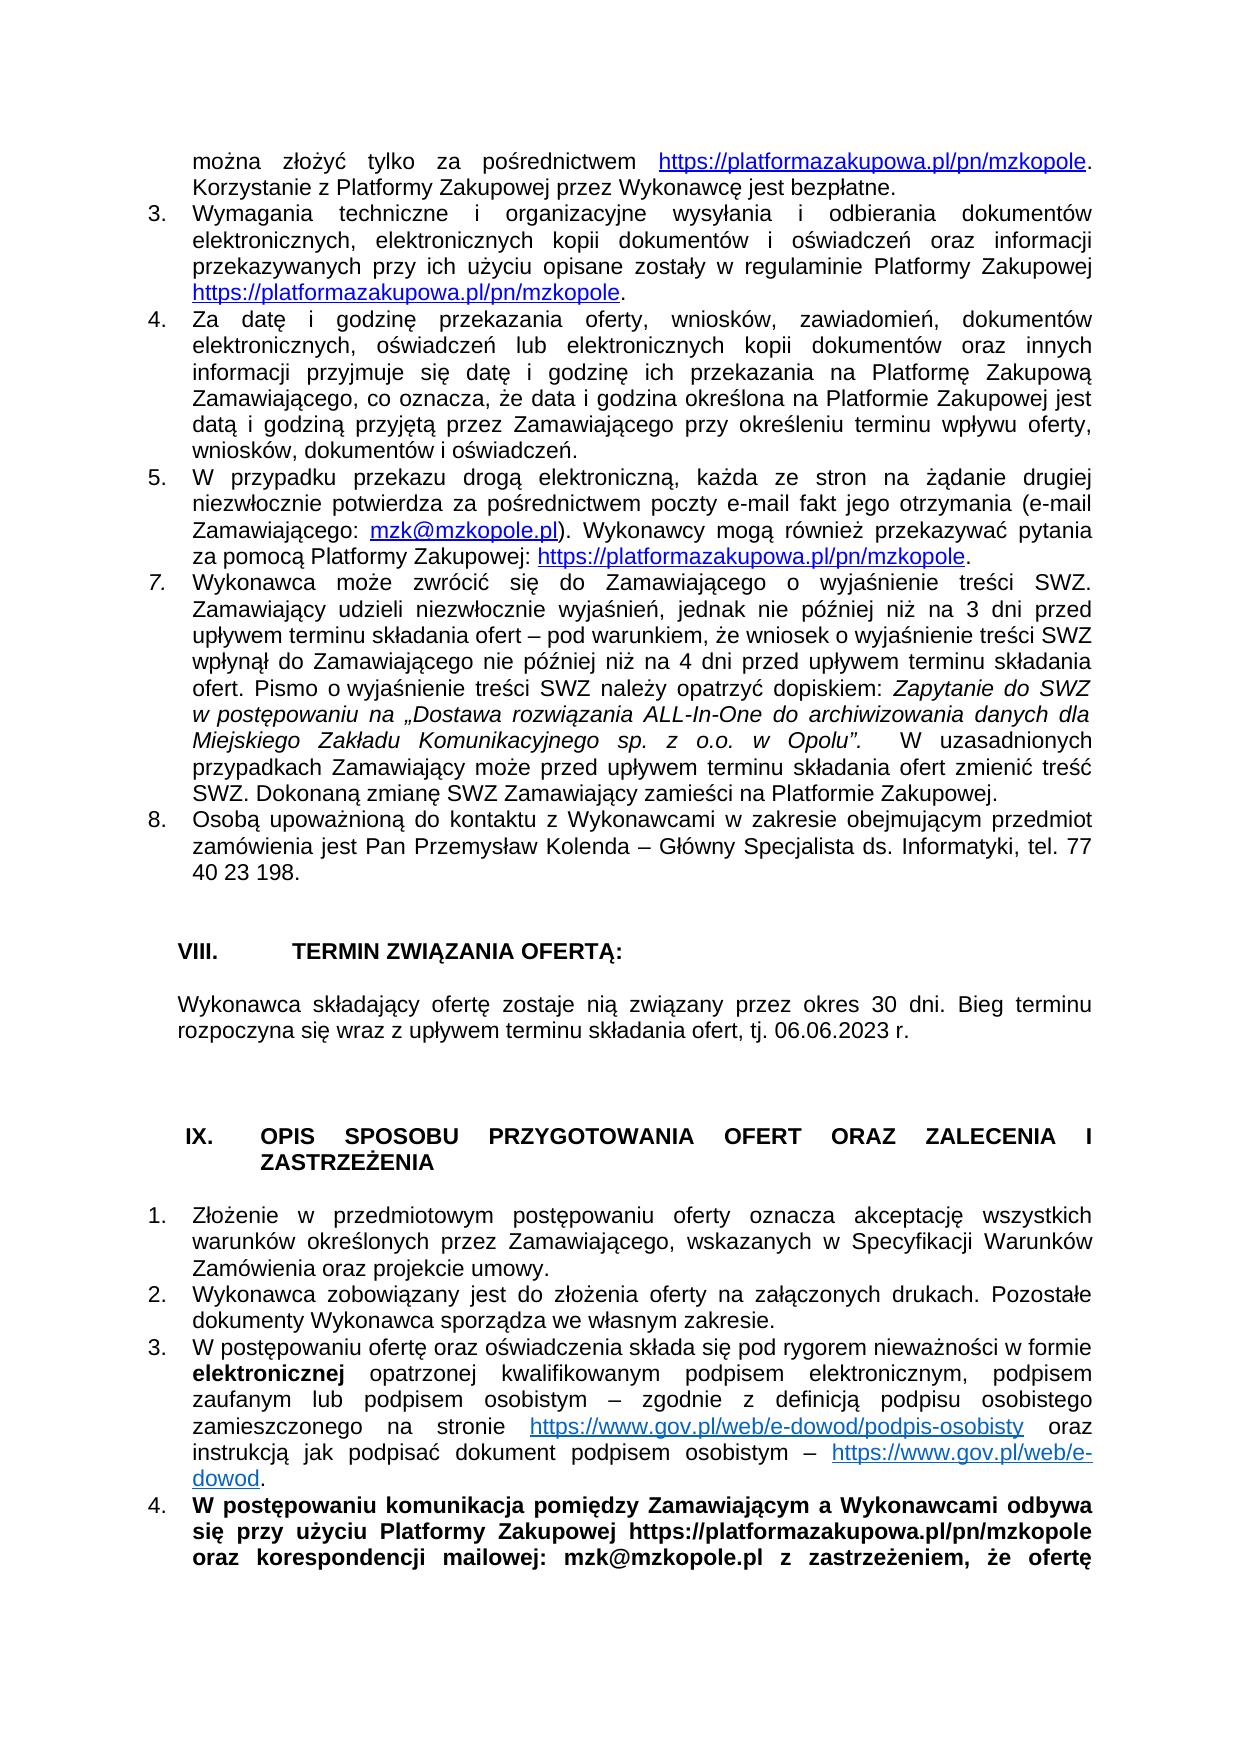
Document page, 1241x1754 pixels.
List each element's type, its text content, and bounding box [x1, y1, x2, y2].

list Wykonawca może zwrócić się do Zamawiającego o wyjaśnienie treści SWZ. Zamawiający udzieli niezwłocznie wyjaśnień, jednak nie później niż na 3 dni przed upływem terminu składania ofert – pod warunkiem, że wniosek o wyjaśnienie treści SWZ wpłynął do Zamawiającego nie później niż na 4 dni przed upływem terminu składania ofert. Pismo o wyjaśnienie treści SWZ należy opatrzyć dopiskiem: Zapytanie do SWZ w postępowaniu na „Dostawa rozwiązania ALL-In-One do archiwizowania danych dla Miejskiego Zakładu Komunikacyjnego sp. z o.o. w Opolu”. W uzasadnionych przypadkach Zamawiający może przed upływem terminu składania ofert zmienić treść SWZ. Dokonaną zmianę SWZ Zamawiający zamieści na Platformie Zakupowej. [148, 569, 1093, 806]
list OPIS SPOSOBU PRZYGOTOWANIA OFERT ORAZ ZALECENIA I ZASTRZEŻENIA [185, 1123, 1093, 1175]
list W przypadku przekazu drogą elektroniczną, każda ze stron na żądanie drugiej niezwłocznie potwierdza za pośrednictwem poczty e-mail fakt jego otrzymania (e-mail Zamawiającego: mzk@mzkopole.pl). Wykonawcy mogą również przekazywać pytania za pomocą Platformy Zakupowej: https://platformazakupowa.pl/pn/mzkopole. [148, 464, 1093, 569]
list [148, 1492, 1093, 1571]
list Złożenie w przedmiotowym postępowaniu oferty oznacza akceptację wszystkich warunków określonych przez Zamawiającego, wskazanych w Specyfikacji Warunków Zamówienia oraz projekcie umowy. [148, 1202, 1093, 1281]
text Wykonawca składający ofertę zostaje nią związany przez okres 30 dni. Bieg terminu rozpoczyna się wraz z upływem terminu składania ofert, tj. 06.06.2023 r. [177, 991, 1093, 1044]
list W postępowaniu ofertę oraz oświadczenia składa się pod rygorem nieważności w formie elektronicznej opatrzonej kwalifikowanym podpisem elektronicznym, podpisem zaufanym lub podpisem osobistym – zgodnie z definicją podpisu osobistego zamieszczonego na stronie https://www.gov.pl/web/e-dowod/podpis-osobisty oraz instrukcją jak podpisać dokument podpisem osobistym – https://www.gov.pl/web/e-dowod. [148, 1333, 1093, 1492]
list Osobą upoważnioną do kontaktu z Wykonawcami w zakresie obejmującym przedmiot zamówienia jest Pan Przemysław Kolenda – Główny Specjalista ds. Informatyki, tel. 77 40 23 198. [148, 806, 1093, 886]
list Wykonawca zobowiązany jest do złożenia oferty na załączonych drukach. Pozostałe dokumenty Wykonawca sporządza we własnym zakresie. [148, 1281, 1093, 1333]
list TERMIN ZWIĄZANIA OFERTĄ: [177, 938, 1093, 964]
list Za datę i godzinę przekazania oferty, wniosków, zawiadomień, dokumentów elektronicznych, oświadczeń lub elektronicznych kopii dokumentów oraz innych informacji przyjmuje się datę i godzinę ich przekazania na Platformę Zakupową Zamawiającego, co oznacza, że data i godzina określona na Platformie Zakupowej jest datą i godziną przyjętą przez Zamawiającego przy określeniu terminu wpływu oferty, wniosków, dokumentów i oświadczeń. [148, 306, 1093, 464]
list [148, 148, 1093, 200]
list Wymagania techniczne i organizacyjne wysyłania i odbierania dokumentów elektronicznych, elektronicznych kopii dokumentów i oświadczeń oraz informacji przekazywanych przy ich użyciu opisane zostały w regulaminie Platformy Zakupowej https://platformazakupowa.pl/pn/mzkopole. [148, 200, 1093, 306]
